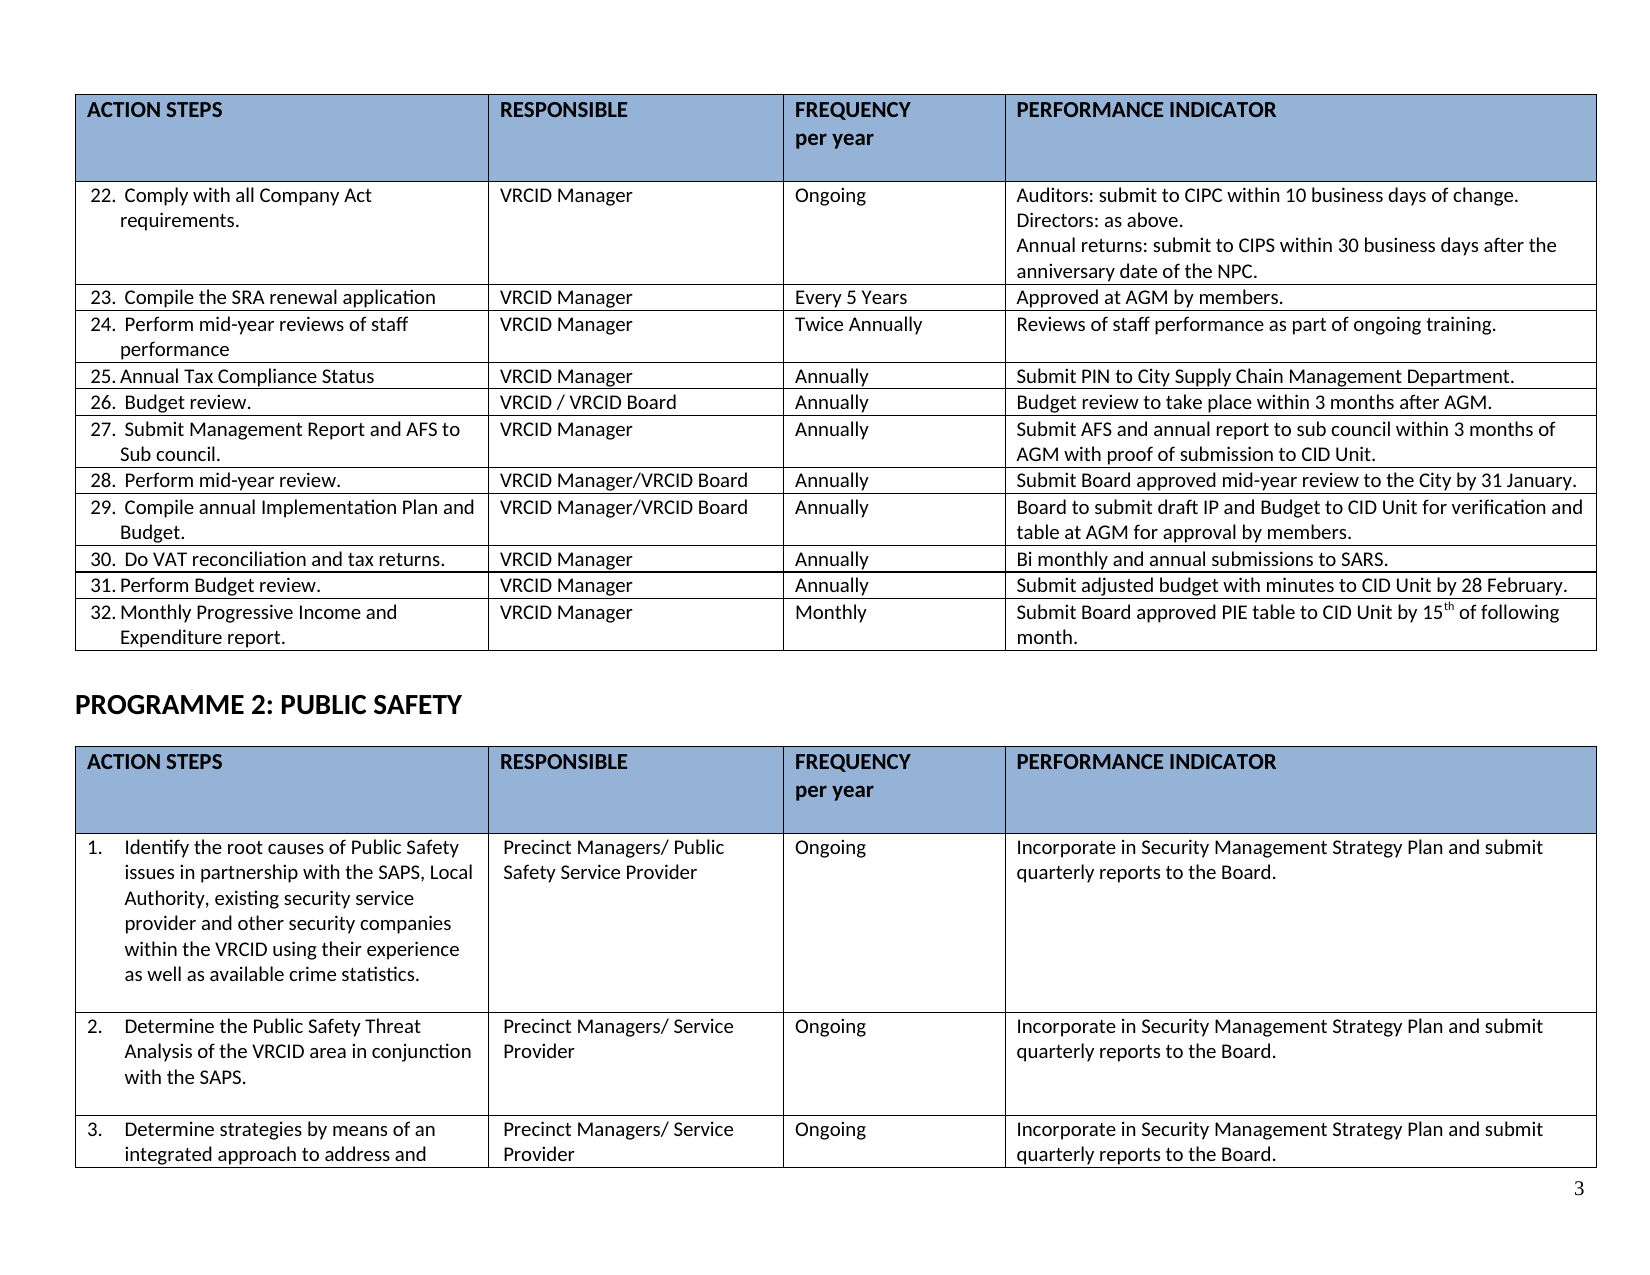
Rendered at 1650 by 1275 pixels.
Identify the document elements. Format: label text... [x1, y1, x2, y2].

table_header ACTION STEPS [76, 95, 488, 181]
table_cell Annually [784, 546, 1005, 571]
table_header PERFORMANCE INDICATOR [1006, 747, 1596, 833]
table_cell Ongoing [784, 1013, 1005, 1115]
table_cell Approved at AGM by members. [1006, 285, 1596, 310]
table_cell Submit PIN to City Supply Chain Management Department. [1006, 363, 1596, 388]
table_cell Twice Annually [784, 311, 1005, 362]
table_cell Annually [784, 494, 1005, 545]
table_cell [1006, 1116, 1596, 1167]
table_header ACTION STEPS [76, 747, 488, 833]
table_cell Ongoing [784, 1116, 1005, 1167]
table_cell VRCID Manager [489, 416, 783, 467]
table_cell VRCID Manager [489, 363, 783, 388]
table_cell VRCID / VRCID Board [489, 389, 783, 415]
table_cell Perform mid-year reviews of staff performance [76, 311, 488, 362]
table_cell Ongoing [784, 834, 1005, 1012]
table_header PERFORMANCE INDICATOR [1006, 95, 1596, 181]
table_cell Board to submit draft IP and Budget to CID Unit for verification and table at AGM for approval by members. [1006, 494, 1596, 545]
table_cell VRCID Manager [489, 573, 783, 598]
table_cell Annually [784, 468, 1005, 493]
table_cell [76, 1116, 488, 1167]
table_cell Precinct Managers/ Public Safety Service Provider [489, 834, 783, 1012]
table_cell Submit Board approved PIE table to CID Unit by 15th of following month. [1006, 599, 1596, 650]
table_cell Monthly [784, 599, 1005, 650]
table_cell VRCID Manager/VRCID Board [489, 468, 783, 493]
table_cell Annually [784, 573, 1005, 598]
table_cell VRCID Manager [489, 311, 783, 362]
table_cell Do VAT reconciliation and tax returns. [76, 546, 488, 571]
table_cell Annually [784, 363, 1005, 388]
table_header RESPONSIBLE [489, 95, 783, 181]
table_cell Identify the root causes of Public Safety issues in partnership with the SAPS, Local Authority, existing security service provider and other security companies within the VRCID using their experience as well as available crime statistics. [76, 834, 488, 1012]
table_cell Submit adjusted budget with minutes to CID Unit by 28 February. [1006, 573, 1596, 598]
table_header FREQUENCY per year [784, 95, 1005, 181]
table_header FREQUENCY per year [784, 747, 1005, 833]
text PROGRAMME 2: PUBLIC SAFETY [75, 686, 1584, 722]
table_cell VRCID Manager [489, 182, 783, 283]
table_cell Reviews of staff performance as part of ongoing training. [1006, 311, 1596, 362]
table_cell Incorporate in Security Management Strategy Plan and submit quarterly reports to the Board. [1006, 1013, 1596, 1115]
table_cell Compile the SRA renewal application [76, 285, 488, 310]
table_cell Annually [784, 416, 1005, 467]
table_cell Bi monthly and annual submissions to SARS. [1006, 546, 1596, 571]
table_cell VRCID Manager [489, 285, 783, 310]
table_cell Comply with all Company Act requirements. [76, 182, 488, 283]
table_cell Submit Management Report and AFS to Sub council. [76, 416, 488, 467]
table_cell Precinct Managers/ Service Provider [489, 1013, 783, 1115]
table_cell Compile annual Implementation Plan and Budget. [76, 494, 488, 545]
table_cell Budget review to take place within 3 months after AGM. [1006, 389, 1596, 415]
table_cell Submit Board approved mid-year review to the City by 31 January. [1006, 468, 1596, 493]
table_cell Auditors: submit to CIPC within 10 business days of change. Directors: as above. Annual returns: submit to CIPS within 30 business days after the anniversary date of the NPC. [1006, 182, 1596, 283]
table_cell Precinct Managers/ Service Provider [489, 1116, 783, 1167]
table_cell Perform Budget review. [76, 573, 488, 598]
table_cell VRCID Manager [489, 546, 783, 571]
table_cell VRCID Manager [489, 599, 783, 650]
table_cell Perform mid-year review. [76, 468, 488, 493]
table_cell Every 5 Years [784, 285, 1005, 310]
table_cell Determine the Public Safety Threat Analysis of the VRCID area in conjunction with the SAPS. [76, 1013, 488, 1115]
table_cell Budget review. [76, 389, 488, 415]
table_cell VRCID Manager/VRCID Board [489, 494, 783, 545]
table_cell Ongoing [784, 182, 1005, 283]
table_cell Annually [784, 389, 1005, 415]
table_cell Monthly Progressive Income and Expenditure report. [76, 599, 488, 650]
table_cell Submit AFS and annual report to sub council within 3 months of AGM with proof of submission to CID Unit. [1006, 416, 1596, 467]
table_cell Annual Tax Compliance Status [76, 363, 488, 388]
table_header RESPONSIBLE [489, 747, 783, 833]
table_cell Incorporate in Security Management Strategy Plan and submit quarterly reports to the Board. [1006, 834, 1596, 1012]
